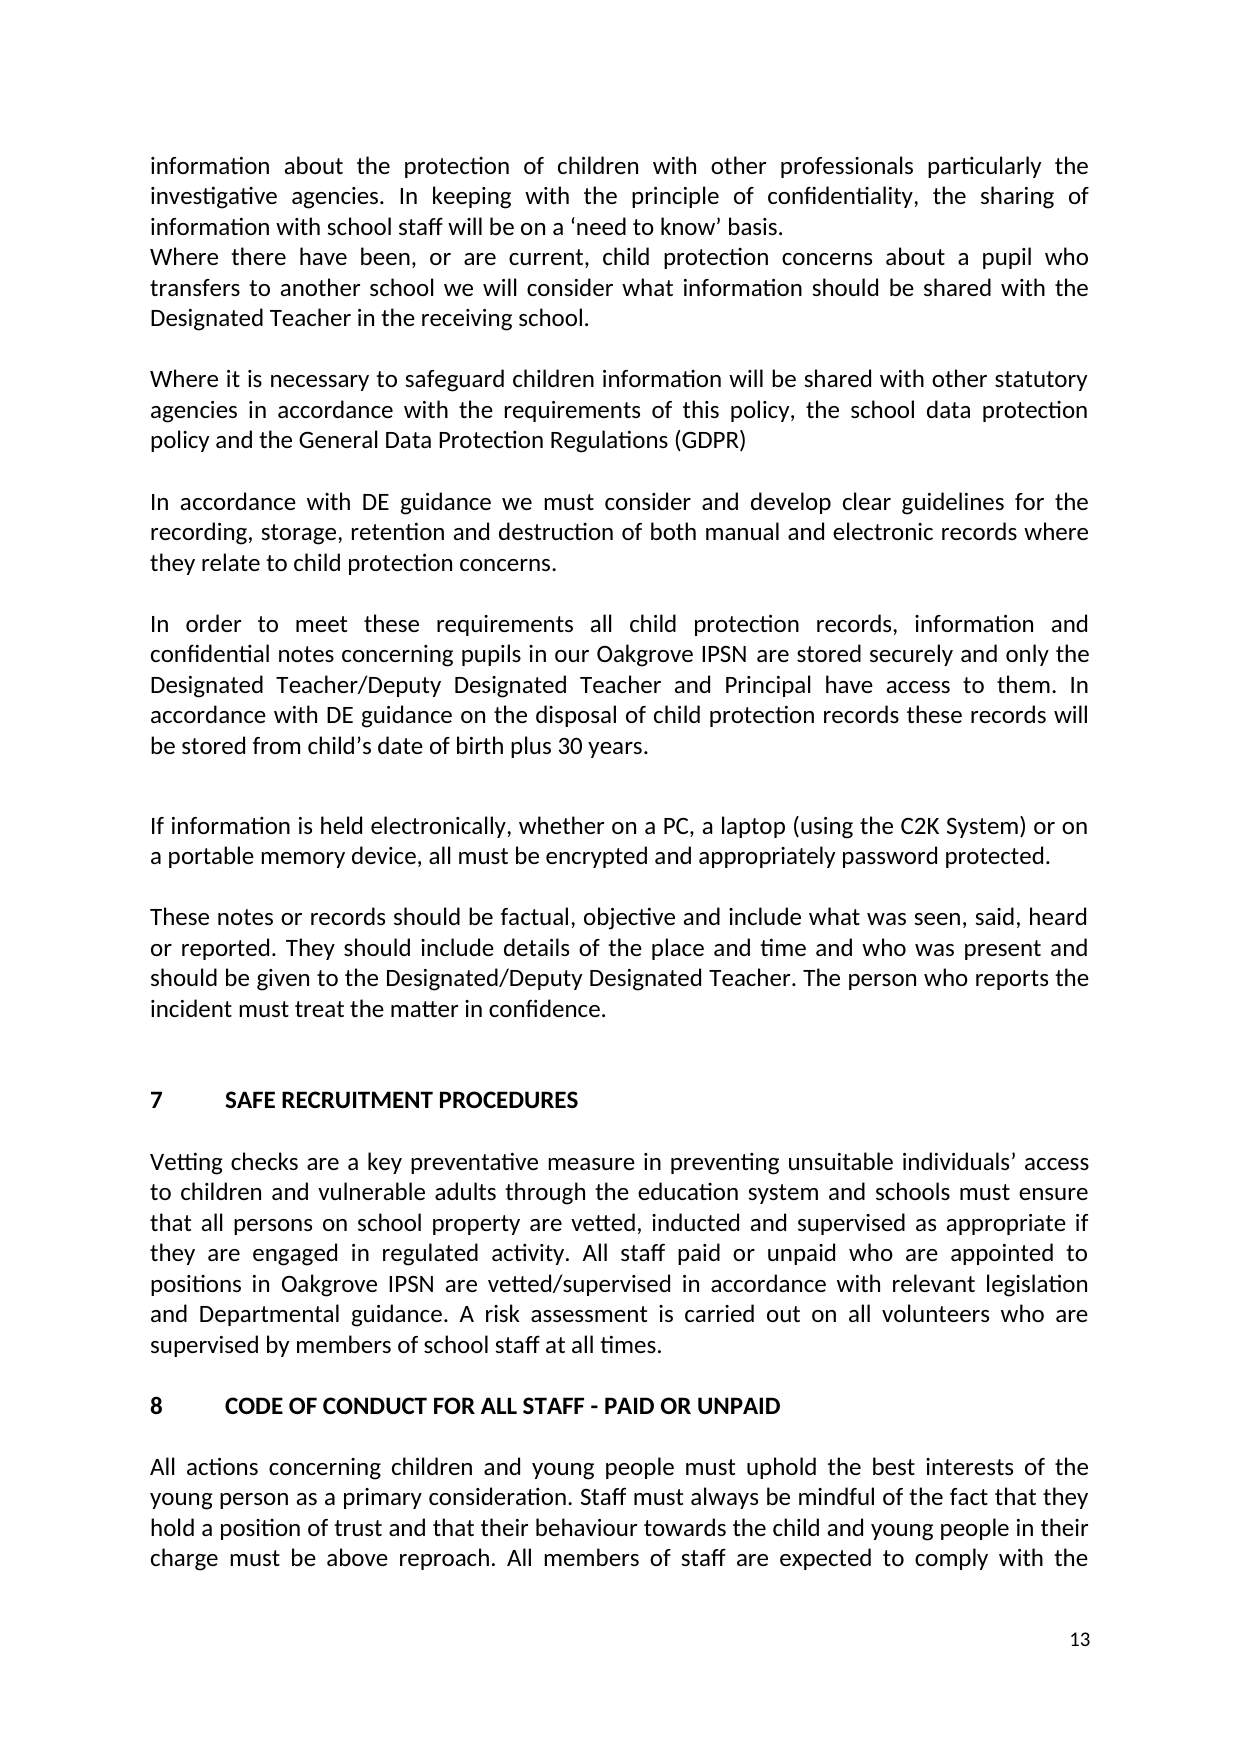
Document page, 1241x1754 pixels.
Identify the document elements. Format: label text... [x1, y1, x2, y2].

text Where there have been, or are current, child protection concerns about a pupil who transfers to another school we will consider what information should be shared with the Designated Teacher in the receiving school. [150, 242, 1090, 333]
text These notes or records should be factual, objective and include what was seen, said, heard or reported. They should include details of the place and time and who was present and should be given to the Designated/Deputy Designated Teacher. The person who reports the incident must treat the matter in confidence. [150, 902, 1090, 1024]
text Vetting checks are a key preventative measure in preventing unsuitable individuals’ access to children and vulnerable adults through the education system and schools must ensure that all persons on school property are vetted, inducted and supervised as appropriate if they are engaged in regulated activity. All staff paid or unpaid who are appointed to positions in Oakgrove IPSN are vetted/supervised in accordance with relevant legislation and Departmental guidance. A risk assessment is carried out on all volunteers who are supervised by members of school staff at all times. [150, 1146, 1090, 1359]
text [150, 1451, 1090, 1573]
text If information is held electronically, whether on a PC, a laptop (using the C2K System) or on a portable memory device, all must be encrypted and appropriately password protected. [150, 810, 1090, 871]
text 8 CODE OF CONDUCT FOR ALL STAFF - PAID OR UNPAID [150, 1390, 1090, 1420]
text In accordance with DE guidance we must consider and develop clear guidelines for the recording, storage, retention and destruction of both manual and electronic records where they relate to child protection concerns. [150, 486, 1090, 577]
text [150, 150, 1090, 242]
text 7 SAFE RECRUITMENT PROCEDURES [150, 1085, 1090, 1115]
text Where it is necessary to safeguard children information will be shared with other statutory agencies in accordance with the requirements of this policy, the school data protection policy and the General Data Protection Regulations (GDPR) [150, 364, 1090, 455]
subtitle In order to meet these requirements all child protection records, information and confidential notes concerning pupils in our Oakgrove IPSN are stored securely and only the Designated Teacher/Deputy Designated Teacher and Principal have access to them. In accordance with DE guidance on the disposal of child protection records these records will be stored from child’s date of birth plus 30 years. [150, 608, 1090, 760]
